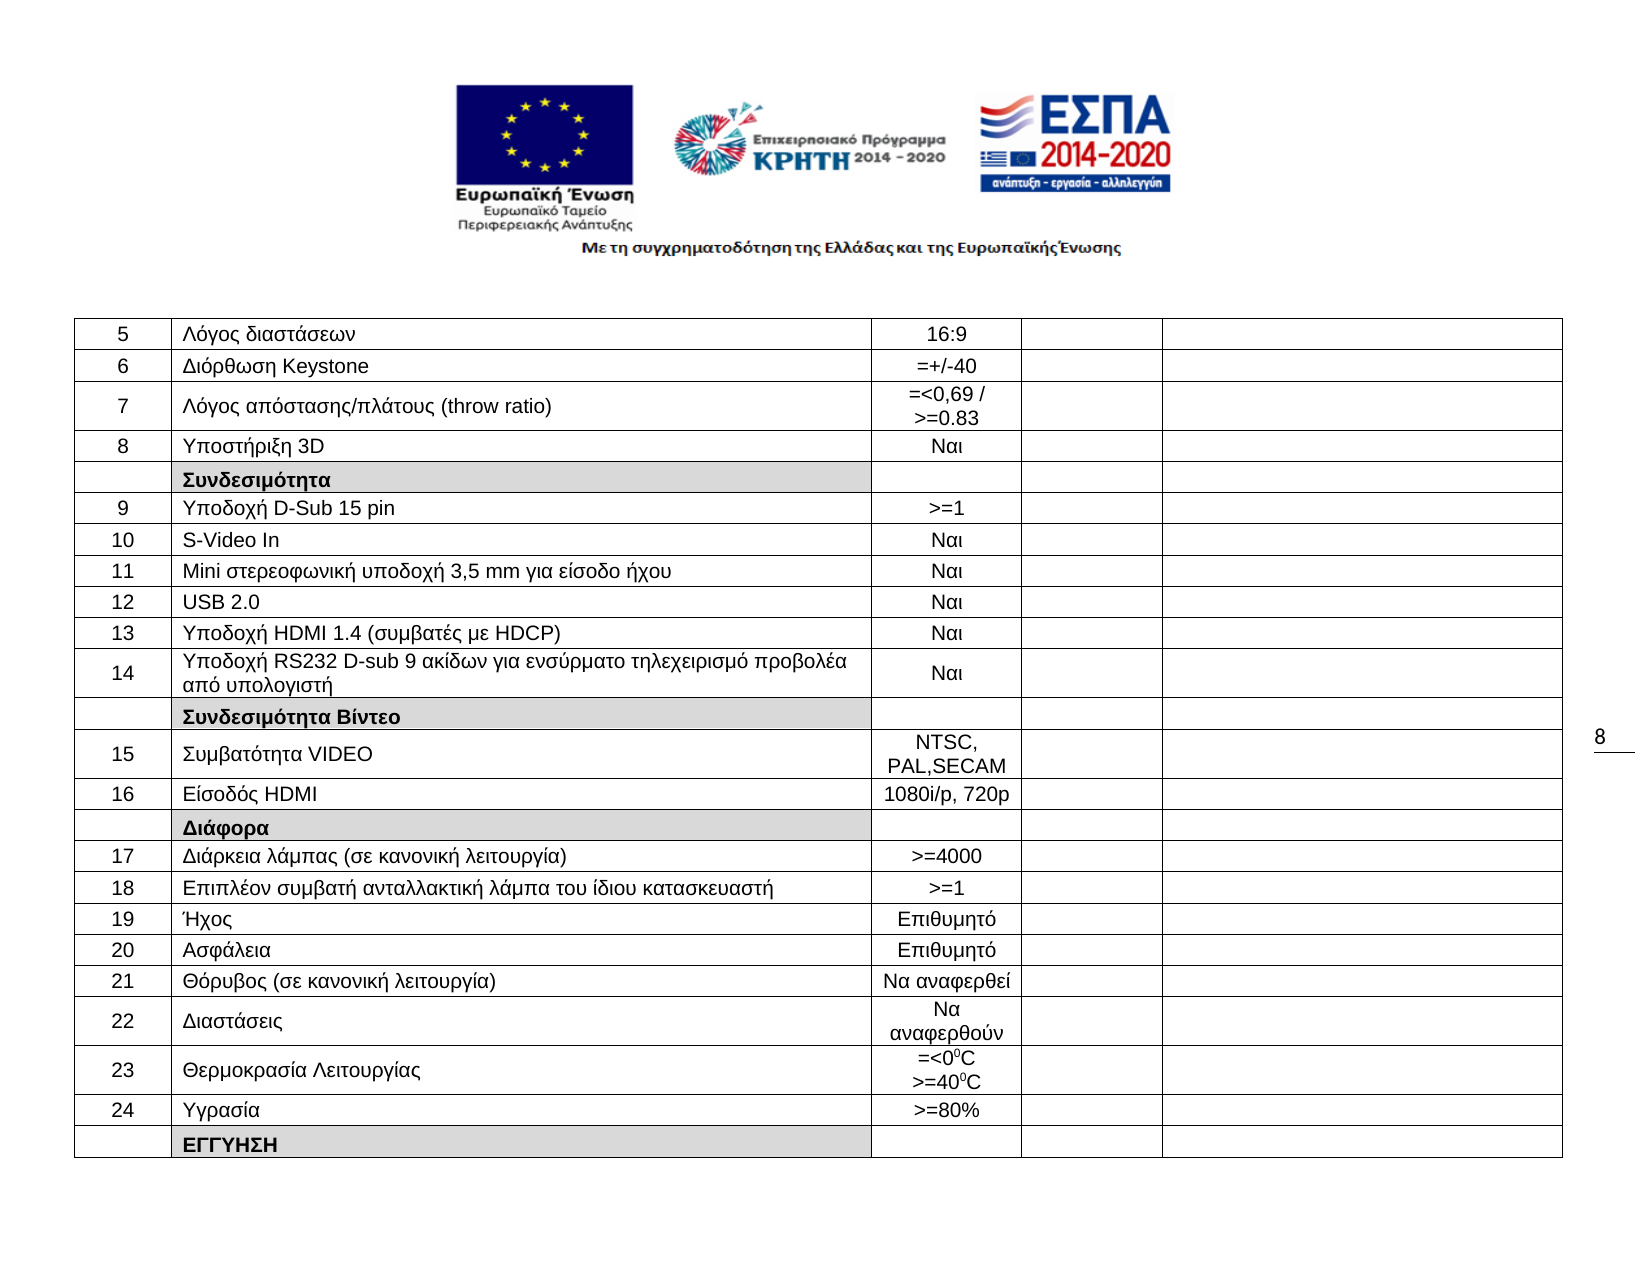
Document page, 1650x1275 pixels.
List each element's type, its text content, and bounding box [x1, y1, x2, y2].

table_cell [1022, 904, 1162, 934]
table_cell [1163, 997, 1562, 1045]
table_cell [1022, 649, 1162, 697]
table_cell Λόγος διαστάσεων [172, 319, 871, 349]
table_cell Συμβατότητα VIDEO [172, 730, 871, 777]
table_cell 5 [75, 319, 171, 349]
table_cell 14 [75, 649, 171, 697]
table_cell [1163, 1126, 1562, 1157]
table_cell Ναι [872, 431, 1021, 461]
table_cell Ήχος [172, 904, 871, 934]
table_cell >=80% [872, 1095, 1021, 1125]
table_cell [1022, 935, 1162, 965]
table_cell [1022, 431, 1162, 461]
table_cell [1022, 618, 1162, 648]
table_cell Ναι [872, 524, 1021, 554]
table_cell Επιθυμητό [872, 904, 1021, 934]
table_cell Υποδοχή RS232 D-sub 9 ακίδων για ενσύρματο τηλεχειρισμό προβολέα από υπολογιστή [172, 649, 871, 697]
table_cell [1022, 319, 1162, 349]
table_cell 15 [75, 730, 171, 777]
table_cell [1163, 1046, 1562, 1094]
table_cell 12 [75, 587, 171, 617]
table_cell [1163, 587, 1562, 617]
table_cell [1163, 810, 1562, 840]
table_cell Επιπλέον συμβατή ανταλλακτική λάμπα του ίδιου κατασκευαστή [172, 872, 871, 902]
table_cell Διαστάσεις [172, 997, 871, 1045]
table_cell 11 [75, 556, 171, 586]
table_cell ΕΓΓΥΗΣΗ [172, 1126, 871, 1157]
table_cell [75, 1126, 171, 1157]
table_cell Ναι [872, 556, 1021, 586]
table_cell Υποδοχή HDMI 1.4 (συμβατές με HDCP) [172, 618, 871, 648]
table_cell =+/-40 [872, 350, 1021, 381]
table_cell [1022, 493, 1162, 523]
table_cell [1163, 556, 1562, 586]
table_cell 20 [75, 935, 171, 965]
table_cell 19 [75, 904, 171, 934]
table_cell Υποστήριξη 3D [172, 431, 871, 461]
table_cell [1163, 935, 1562, 965]
table_cell [1022, 382, 1162, 429]
table_cell [1163, 904, 1562, 934]
table_cell >=1 [872, 493, 1021, 523]
table_cell [1163, 493, 1562, 523]
table_cell Mini στερεοφωνική υποδοχή 3,5 mm για είσοδο ήχου [172, 556, 871, 586]
table_cell Διάφορα [172, 810, 871, 840]
table_cell [1163, 966, 1562, 996]
table_cell [1022, 872, 1162, 902]
table_cell Ναι [872, 587, 1021, 617]
table_cell [1022, 779, 1162, 809]
table_cell Διάρκεια λάμπας (σε κανονική λειτουργία) [172, 841, 871, 871]
table_cell 1080i/p, 720p [872, 779, 1021, 809]
table_cell [872, 810, 1021, 840]
table_cell [1022, 350, 1162, 381]
table_cell [1022, 556, 1162, 586]
table_cell 10 [75, 524, 171, 554]
table_cell [1163, 524, 1562, 554]
table_cell [1163, 730, 1562, 777]
table_cell Θόρυβος (σε κανονική λειτουργία) [172, 966, 871, 996]
table_cell [1022, 997, 1162, 1045]
table_cell 8 [75, 431, 171, 461]
table_cell 23 [75, 1046, 171, 1094]
table_cell [1022, 730, 1162, 777]
table_cell Λόγος απόστασης/πλάτους (throw ratio) [172, 382, 871, 429]
table_cell Διόρθωση Keystone [172, 350, 871, 381]
table_cell Είσοδός HDMI [172, 779, 871, 809]
table_cell [1022, 841, 1162, 871]
table_cell [1163, 319, 1562, 349]
table_cell [1022, 587, 1162, 617]
table_cell 21 [75, 966, 171, 996]
table_cell [1163, 872, 1562, 902]
table_cell [75, 462, 171, 492]
table_cell Να αναφερθούν [872, 997, 1021, 1045]
table_cell 13 [75, 618, 171, 648]
table_cell Επιθυμητό [872, 935, 1021, 965]
table_cell Ναι [872, 618, 1021, 648]
table_cell 7 [75, 382, 171, 429]
table_cell [872, 1126, 1021, 1157]
table_cell [1022, 698, 1162, 728]
table_cell [1163, 698, 1562, 728]
table_cell Υποδοχή D-Sub 15 pin [172, 493, 871, 523]
table_cell [1022, 524, 1162, 554]
table_cell 16:9 [872, 319, 1021, 349]
table_cell Να αναφερθεί [872, 966, 1021, 996]
table_cell Ασφάλεια [172, 935, 871, 965]
table_cell >=1 [872, 872, 1021, 902]
table_cell [1022, 966, 1162, 996]
table_cell [1022, 1046, 1162, 1094]
table_cell Ναι [872, 649, 1021, 697]
table_cell [1163, 779, 1562, 809]
table_cell 9 [75, 493, 171, 523]
table_cell 18 [75, 872, 171, 902]
table_cell 17 [75, 841, 171, 871]
table_cell [1163, 350, 1562, 381]
table_cell Συνδεσιμότητα [172, 462, 871, 492]
table_cell [1022, 1095, 1162, 1125]
table_cell [1163, 462, 1562, 492]
table_cell [1022, 1126, 1162, 1157]
table_cell S-Video In [172, 524, 871, 554]
table_cell USB 2.0 [172, 587, 871, 617]
table_cell =<0,69 / >=0.83 [872, 382, 1021, 429]
table_cell NTSC, PAL,SECAM [872, 730, 1021, 777]
table_cell 6 [75, 350, 171, 381]
table_cell 24 [75, 1095, 171, 1125]
table_cell [1163, 841, 1562, 871]
table_cell [1163, 618, 1562, 648]
table_cell [1022, 462, 1162, 492]
table_cell Υγρασία [172, 1095, 871, 1125]
table_cell [1163, 382, 1562, 429]
table_cell [75, 810, 171, 840]
table_cell [1163, 649, 1562, 697]
table_cell [75, 698, 171, 728]
picture [449, 75, 1186, 266]
table_cell [1163, 431, 1562, 461]
table_cell 16 [75, 779, 171, 809]
table_cell >=4000 [872, 841, 1021, 871]
table_cell 22 [75, 997, 171, 1045]
table_cell =<00C >=400C [872, 1046, 1021, 1094]
table_cell [872, 462, 1021, 492]
table_cell [872, 698, 1021, 728]
table_cell Θερμοκρασία Λειτουργίας [172, 1046, 871, 1094]
table_cell Συνδεσιμότητα Βίντεο [172, 698, 871, 728]
table_cell [1163, 1095, 1562, 1125]
table_cell [1022, 810, 1162, 840]
